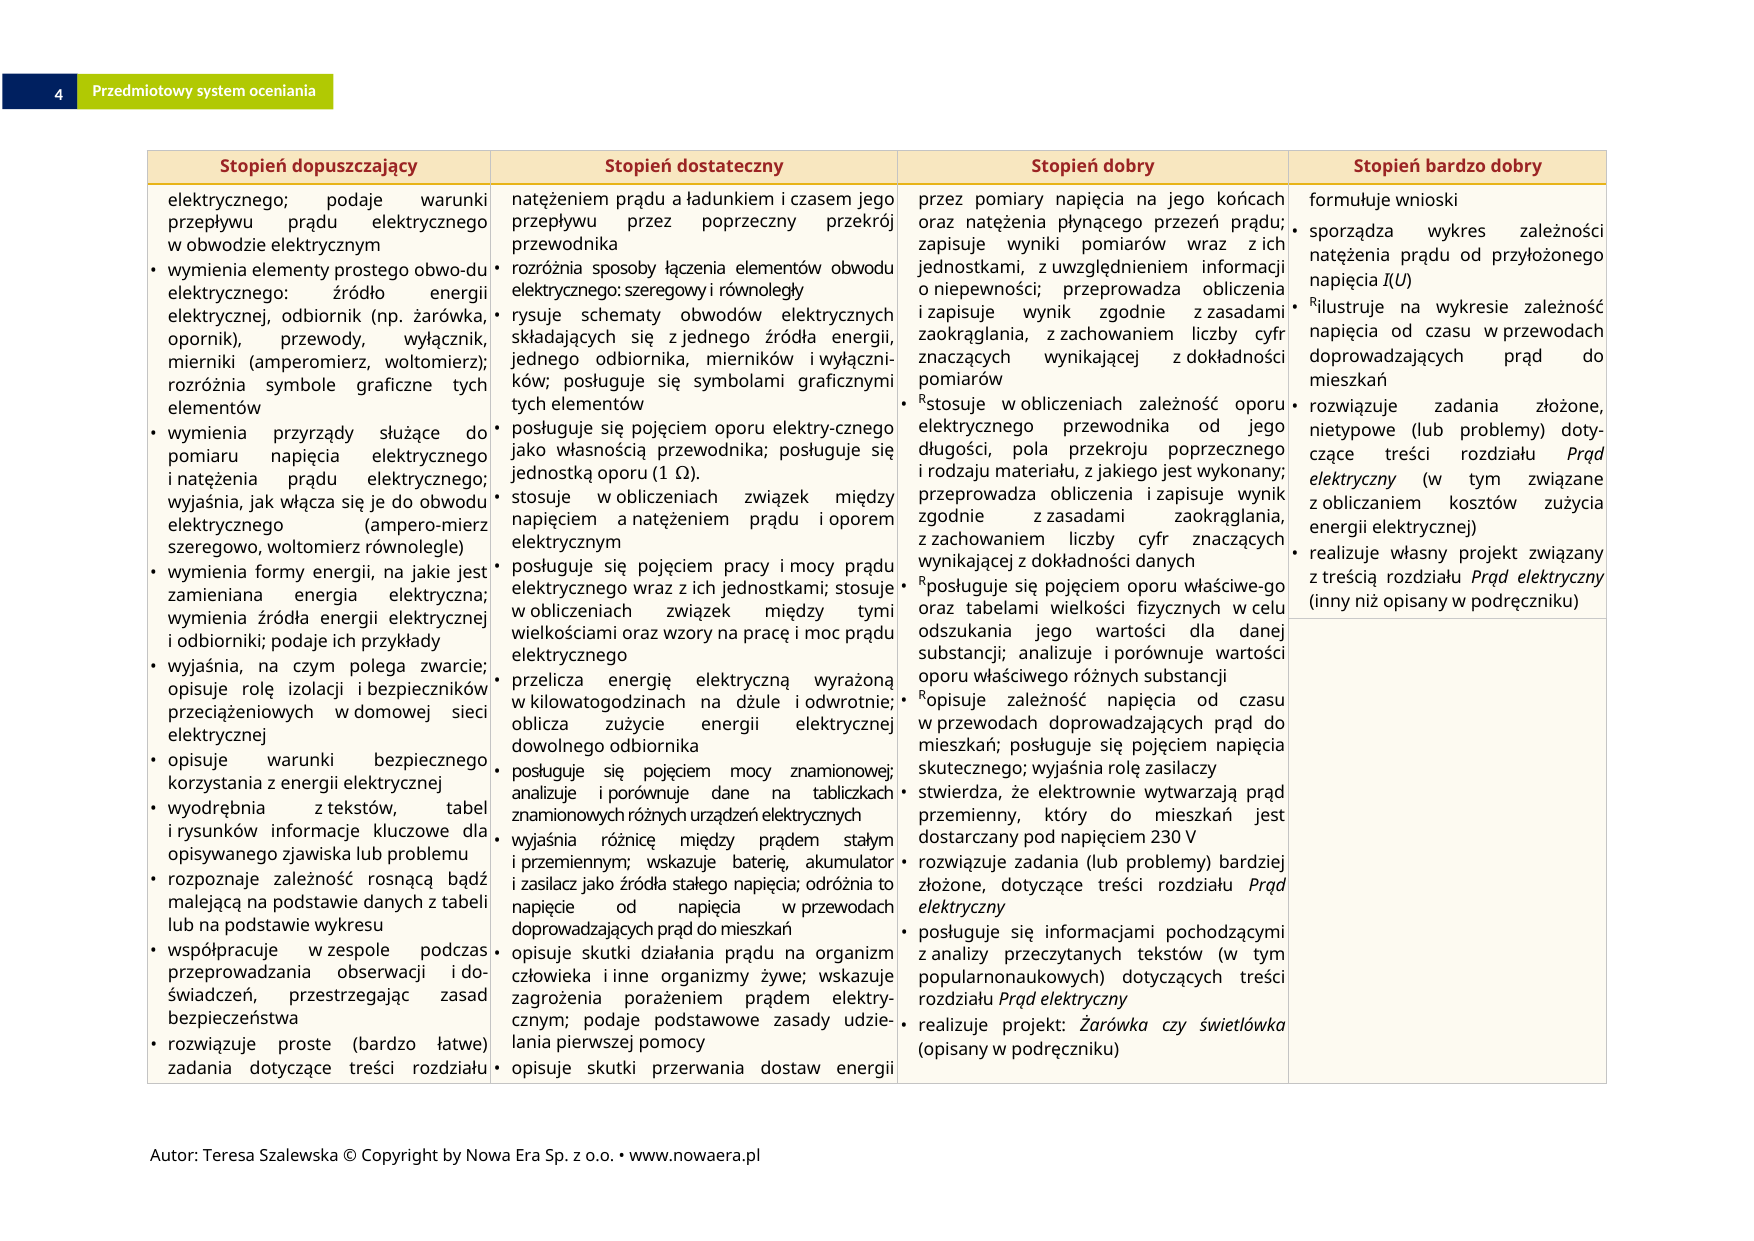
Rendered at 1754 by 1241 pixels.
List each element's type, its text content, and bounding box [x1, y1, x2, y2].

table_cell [1289, 185, 1606, 618]
table_header Stopień dostateczny [491, 151, 897, 183]
table_header Stopień bardzo dobry [1289, 151, 1606, 183]
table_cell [898, 185, 1288, 1083]
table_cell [491, 185, 897, 1083]
table_header Stopień dobry [898, 151, 1288, 183]
table_cell [1289, 619, 1606, 1083]
table_header Stopień dopuszczający [148, 151, 490, 183]
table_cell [148, 185, 490, 1083]
